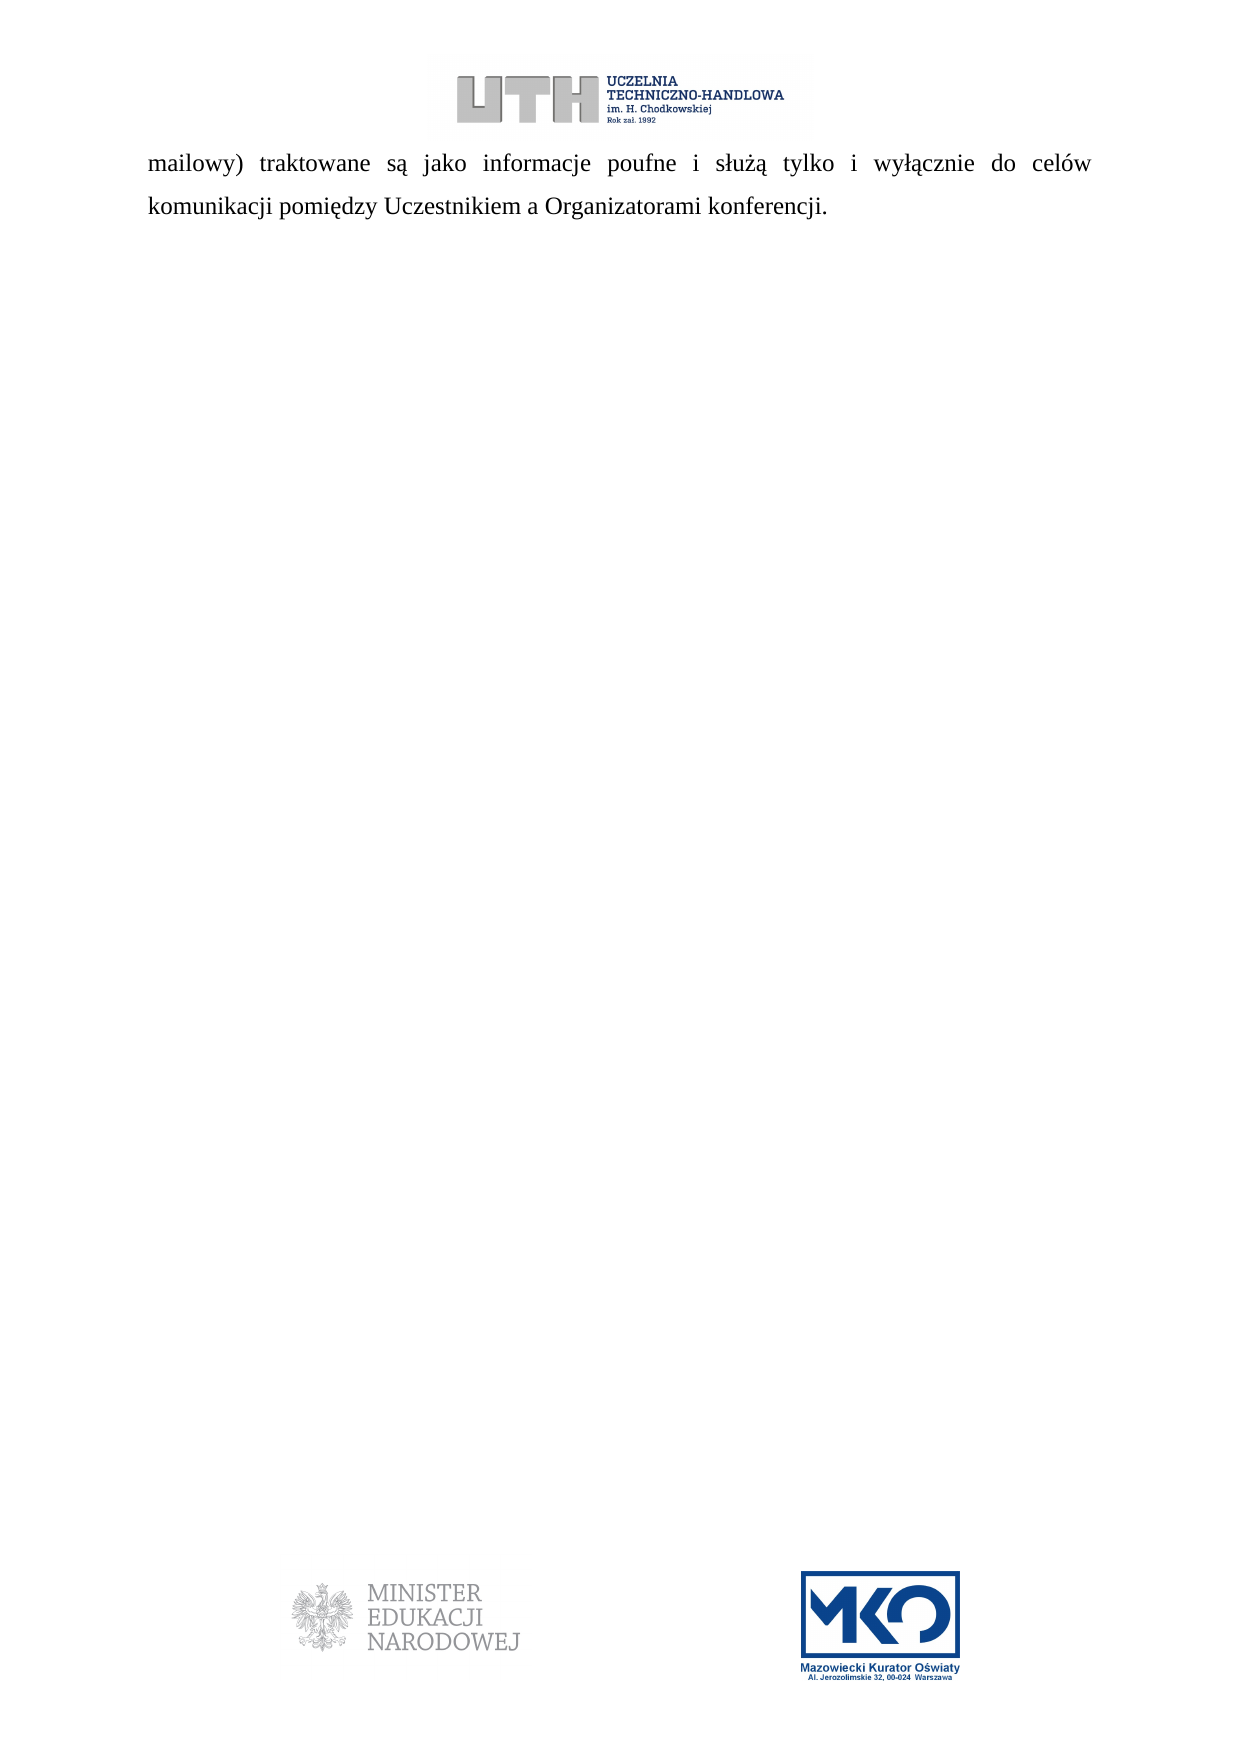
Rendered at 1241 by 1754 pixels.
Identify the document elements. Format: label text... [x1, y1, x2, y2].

picture [426, 54, 814, 141]
picture [800, 1571, 960, 1681]
picture [280, 1554, 532, 1681]
